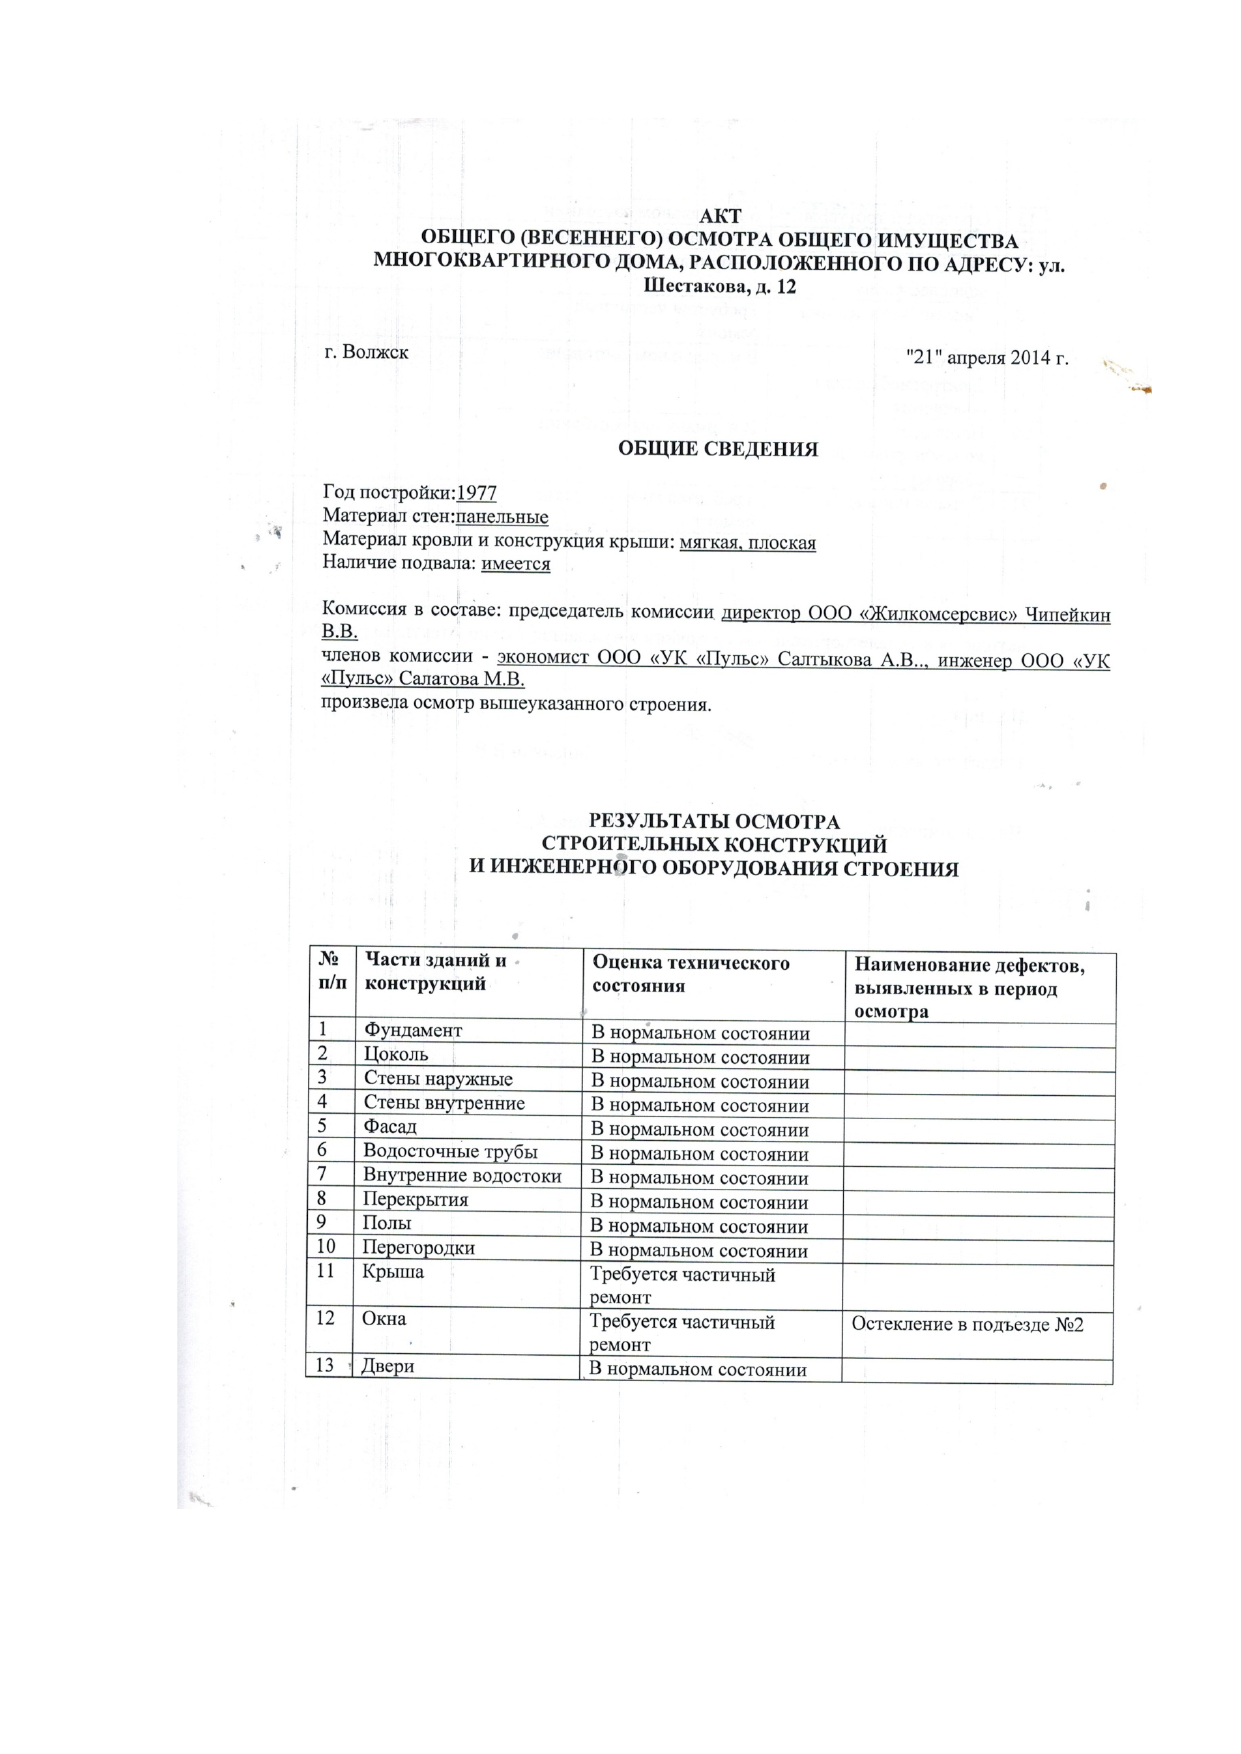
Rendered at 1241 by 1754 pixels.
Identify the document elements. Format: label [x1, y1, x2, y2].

picture [177, 118, 1152, 1509]
